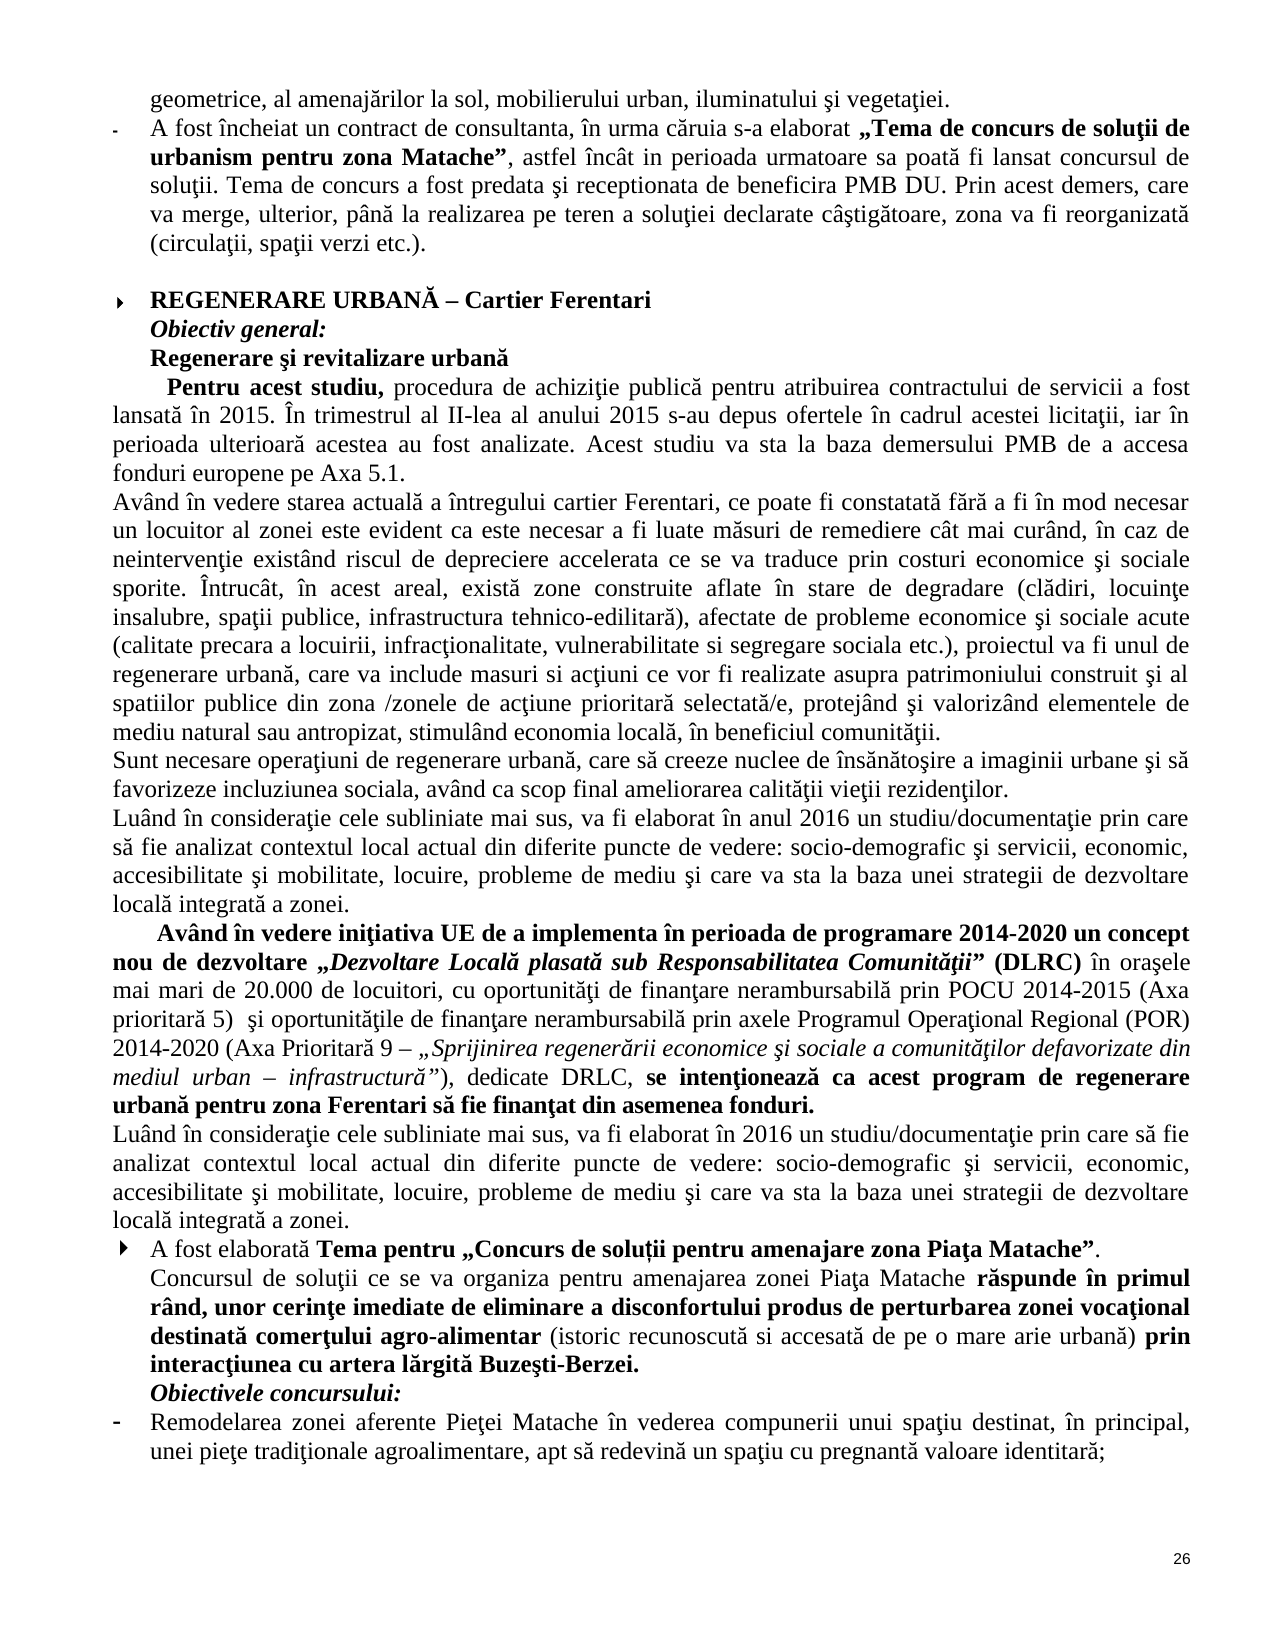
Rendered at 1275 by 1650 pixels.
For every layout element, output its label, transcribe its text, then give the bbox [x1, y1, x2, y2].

text Regenerare şi revitalizare urbană [112, 343, 1191, 372]
list REGENERARE URBANĂ – Cartier Ferentari [112, 286, 1191, 314]
text Obiectivele concursului: [150, 1378, 1191, 1407]
text Luând în consideraţie cele subliniate mai sus, va fi elaborat în 2016 un studiu/documentaţie prin care să fie analizat contextul local actual din diferite puncte de vedere: socio-demografic şi servicii, economic, accesibilitate şi mobilitate, locuire, probleme de mediu şi care va sta la baza unei strategii de dezvoltare locală integrată a zonei. [112, 1119, 1191, 1234]
list A fost încheiat un contract de consultanta, în urma căruia s-a elaborat „Tema de concurs de soluţii de urbanism pentru zona Matache”, astfel încât in perioada urmatoare sa poată fi lansat concursul de soluţii. Tema de concurs a fost predata şi receptionata de beneficira PMB DU. Prin acest demers, care va merge, ulterior, până la realizarea pe teren a soluţiei declarate câştigătoare, zona va fi reorganizată (circulaţii, spaţii verzi etc.). [112, 113, 1191, 257]
text Având în vedere starea actuală a întregului cartier Ferentari, ce poate fi constatată fără a fi în mod necesar un locuitor al zonei este evident ca este necesar a fi luate măsuri de remediere cât mai curând, în caz de neintervenţie existând riscul de depreciere accelerata ce se va traduce prin costuri economice şi sociale sporite. Întrucât, în acest areal, există zone construite aflate în stare de degradare (clădiri, locuinţe insalubre, spaţii publice, infrastructura tehnico-edilitară), afectate de probleme economice şi sociale acute (calitate precara a locuirii, infracţionalitate, vulnerabilitate si segregare sociala etc.), proiectul va fi unul de regenerare urbană, care va include masuri si acţiuni ce vor fi realizate asupra patrimoniului construit şi al spatiilor publice din zona /zonele de acţiune prioritară selectată/e, protejând şi valorizând elementele de mediu natural sau antropizat, stimulând economia locală, în beneficiul comunităţii. [112, 487, 1191, 746]
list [112, 84, 1191, 113]
list A fost elaborată Tema pentru „Concurs de soluții pentru amenajare zona Piaţa Matache”. [112, 1234, 1191, 1263]
text Obiectiv general: [112, 314, 1191, 343]
text Sunt necesare operaţiuni de regenerare urbană, care să creeze nuclee de însănătoşire a imaginii urbane şi să favorizeze incluziunea sociala, având ca scop final ameliorarea calităţii vieţii rezidenţilor. [112, 746, 1191, 803]
text Concursul de soluţii ce se va organiza pentru amenajarea zonei Piaţa Matache răspunde în primul rând, unor cerinţe imediate de eliminare a disconfortului produs de perturbarea zonei vocaţional destinată comerţului agro-alimentar (istoric recunoscută si accesată de pe o mare arie urbană) prin interacţiunea cu artera lărgită Buzeşti-Berzei. [150, 1263, 1191, 1378]
text Luând în consideraţie cele subliniate mai sus, va fi elaborat în anul 2016 un studiu/documentaţie prin care să fie analizat contextul local actual din diferite puncte de vedere: socio-demografic şi servicii, economic, accesibilitate şi mobilitate, locuire, probleme de mediu şi care va sta la baza unei strategii de dezvoltare locală integrată a zonei. [112, 803, 1191, 918]
text Având în vedere iniţiativa UE de a implementa în perioada de programare 2014-2020 un concept nou de dezvoltare „Dezvoltare Locală plasată sub Responsabilitatea Comunităţii” (DLRC) în oraşele mai mari de 20.000 de locuitori, cu oportunităţi de finanţare nerambursabilă prin POCU 2014-2015 (Axa prioritară 5) şi oportunităţile de finanţare nerambursabilă prin axele Programul Operaţional Regional (POR) 2014-2020 (Axa Prioritară 9 – „Sprijinirea regenerării economice şi sociale a comunităţilor defavorizate din mediul urban – infrastructură”), dedicate DRLC, se intenţionează ca acest program de regenerare urbană pentru zona Ferentari să fie finanţat din asemenea fonduri. [112, 918, 1191, 1119]
list Remodelarea zonei aferente Pieţei Matache în vederea compunerii unui spaţiu destinat, în principal, unei pieţe tradiţionale agroalimentare, apt să redevină un spaţiu cu pregnantă valoare identitară; [112, 1407, 1191, 1464]
text Pentru acest studiu, procedura de achiziţie publică pentru atribuirea contractului de servicii a fost lansată în 2015. În trimestrul al II-lea al anului 2015 s-au depus ofertele în cadrul acestei licitaţii, iar în perioada ulterioară acestea au fost analizate. Acest studiu va sta la baza demersului PMB de a accesa fonduri europene pe Axa 5.1. [112, 372, 1191, 487]
